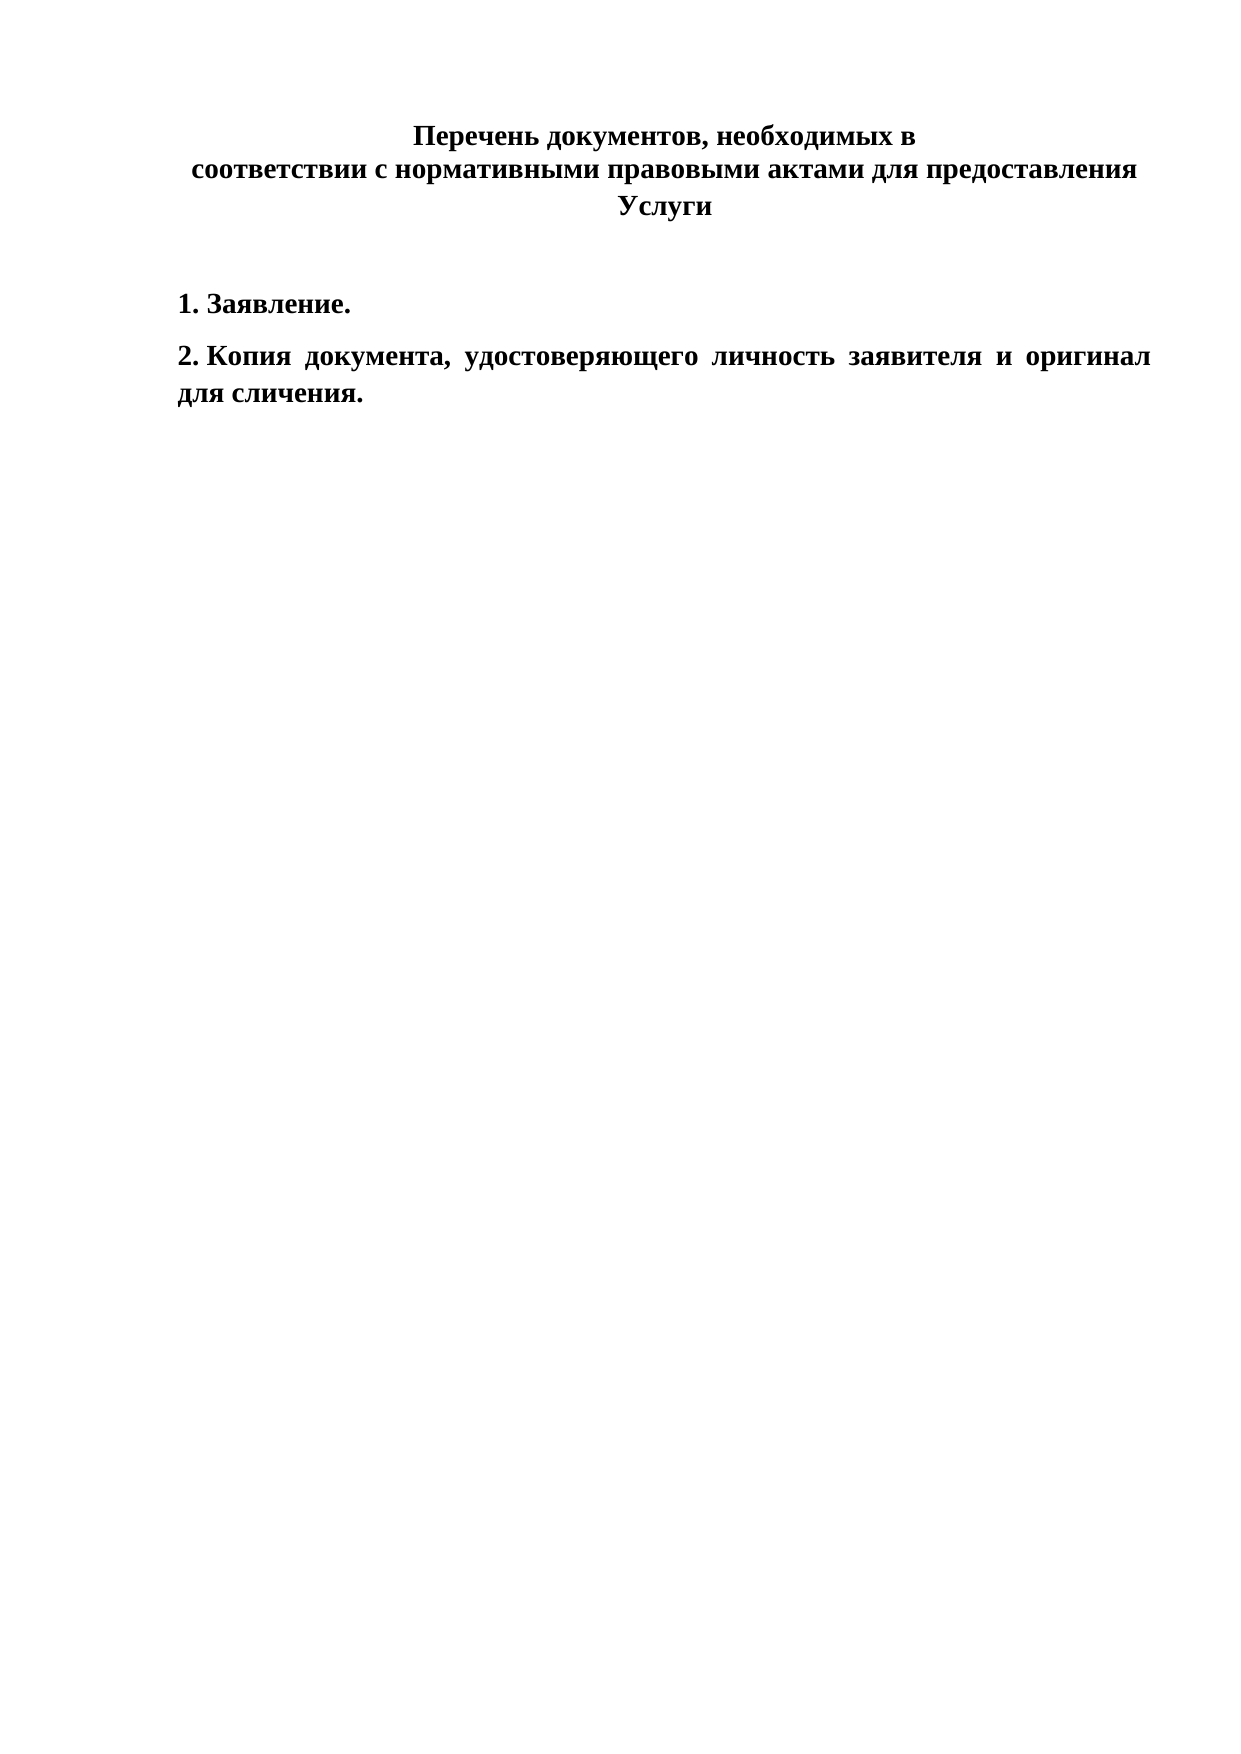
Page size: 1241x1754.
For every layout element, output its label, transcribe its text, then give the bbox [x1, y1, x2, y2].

text Перечень документов, необходимых в [177, 118, 1152, 152]
text соответствии с нормативными правовыми актами для предоставления Услуги [177, 152, 1152, 221]
text 2. Копия документа, удостоверяющего личность заявителя и оригинал для сличения. [177, 338, 1152, 408]
text 1. Заявление. [177, 286, 1152, 319]
